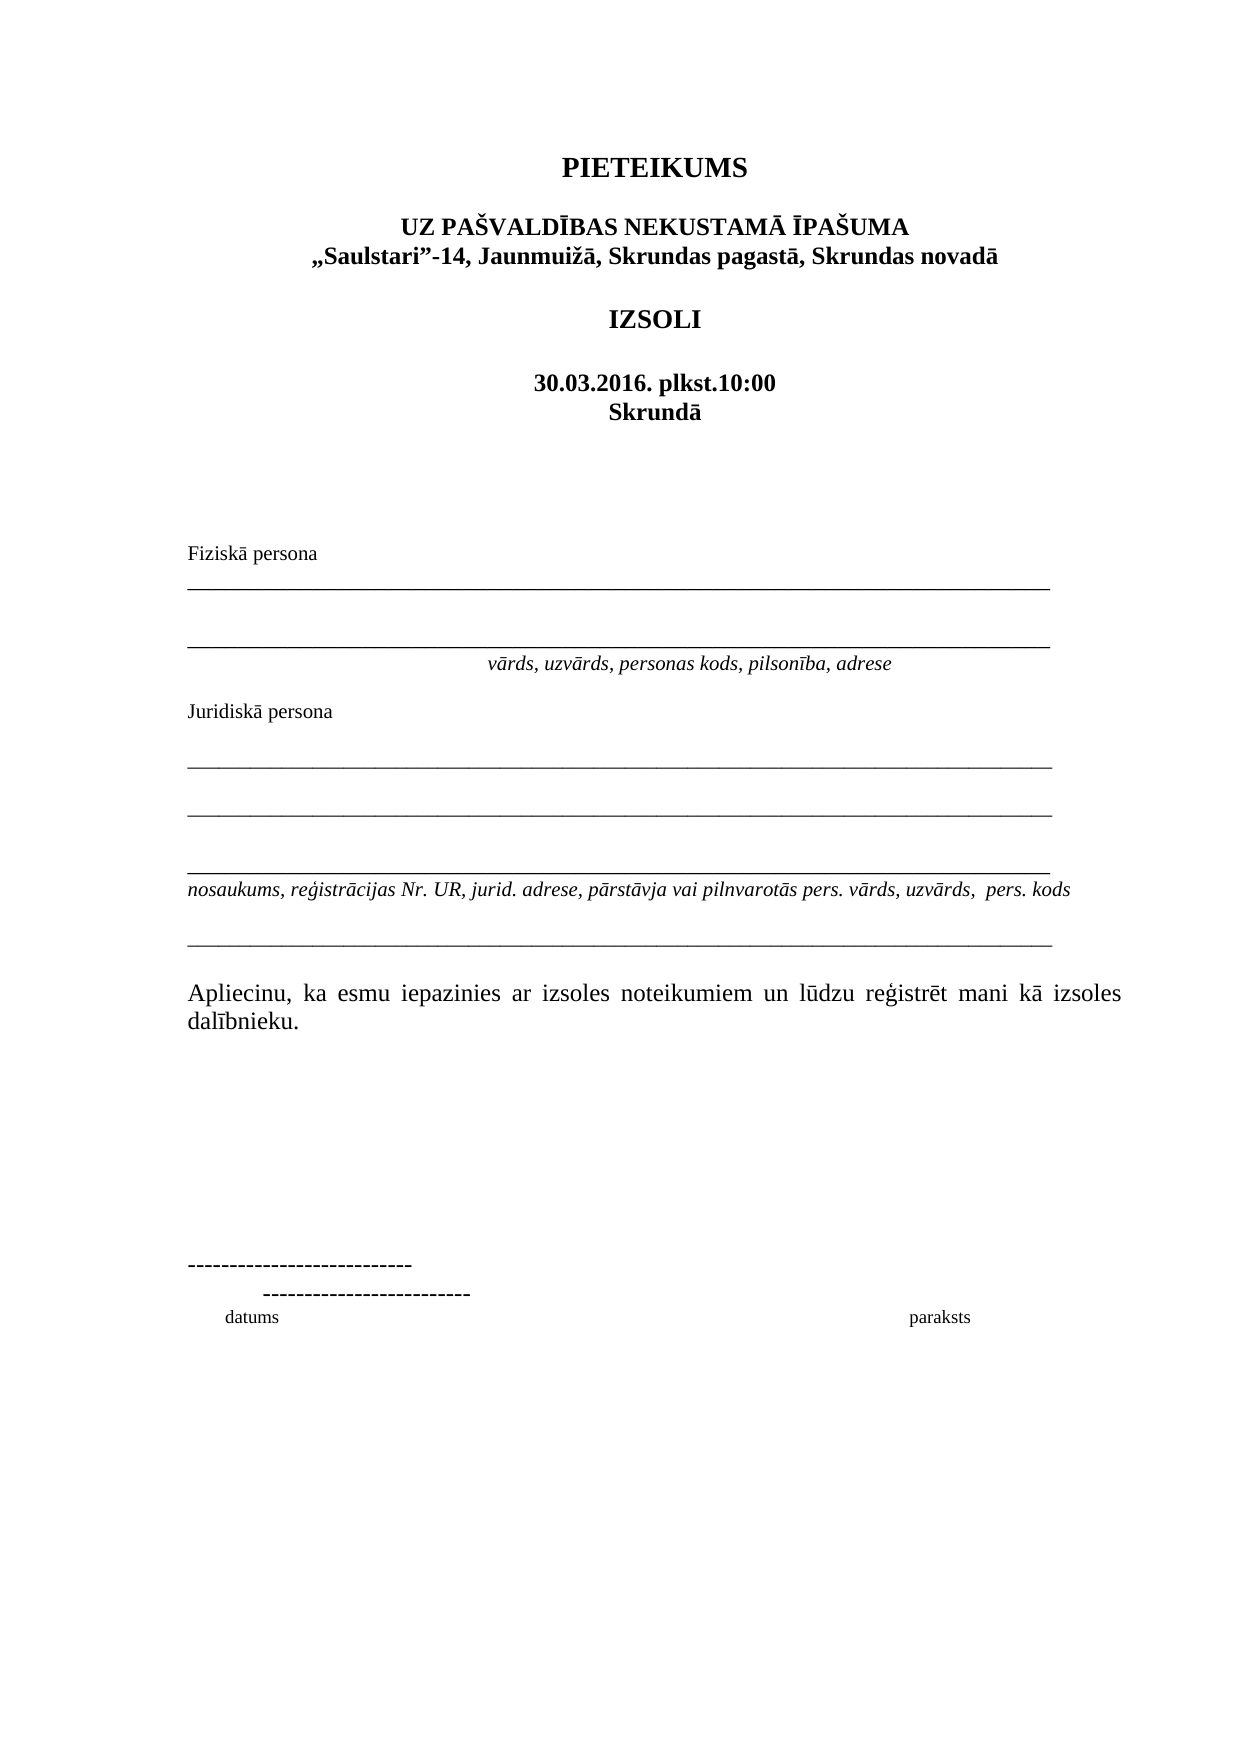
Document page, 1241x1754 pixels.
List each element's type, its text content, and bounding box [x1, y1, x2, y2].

text _____________________________________________________________________ [187, 564, 1122, 593]
text ___________________________________________________________________________________ [187, 795, 1122, 819]
text Juridiskā persona [187, 699, 1122, 723]
text 30.03.2016. plkst.10:00 [187, 368, 1122, 397]
text UZ PAŠVALDĪBAS NEKUSTAMĀ ĪPAŠUMA [187, 212, 1122, 241]
text vārds, uzvārds, personas kods, pilsonība, adrese [450, 651, 1122, 675]
text nosaukums, reģistrācijas Nr. UR, jurid. adrese, pārstāvja vai pilnvarotās pers. vārds, uzvārds, pers. kods [187, 877, 1122, 901]
text Fiziskā persona [187, 541, 1122, 564]
text „Saulstari”-14, Jaunmuižā, Skrundas pagastā, Skrundas novadā [187, 241, 1122, 270]
text ___________________________________________________________________________________ [187, 747, 1122, 771]
text --------------------------- ------------------------- [187, 1249, 1122, 1306]
text Apliecinu, ka esmu iepazinies ar izsoles noteikumiem un lūdzu reģistrēt mani kā izsoles dalībnieku. [187, 978, 1122, 1035]
text datums paraksts [187, 1306, 1122, 1328]
text Skrundā [187, 397, 1122, 426]
text _____________________________________________________________________ [187, 622, 1122, 651]
subtitle IZSOLI [187, 303, 1122, 334]
text ___________________________________________________________________________________ [187, 925, 1122, 949]
text _____________________________________________________________________ [187, 848, 1122, 877]
